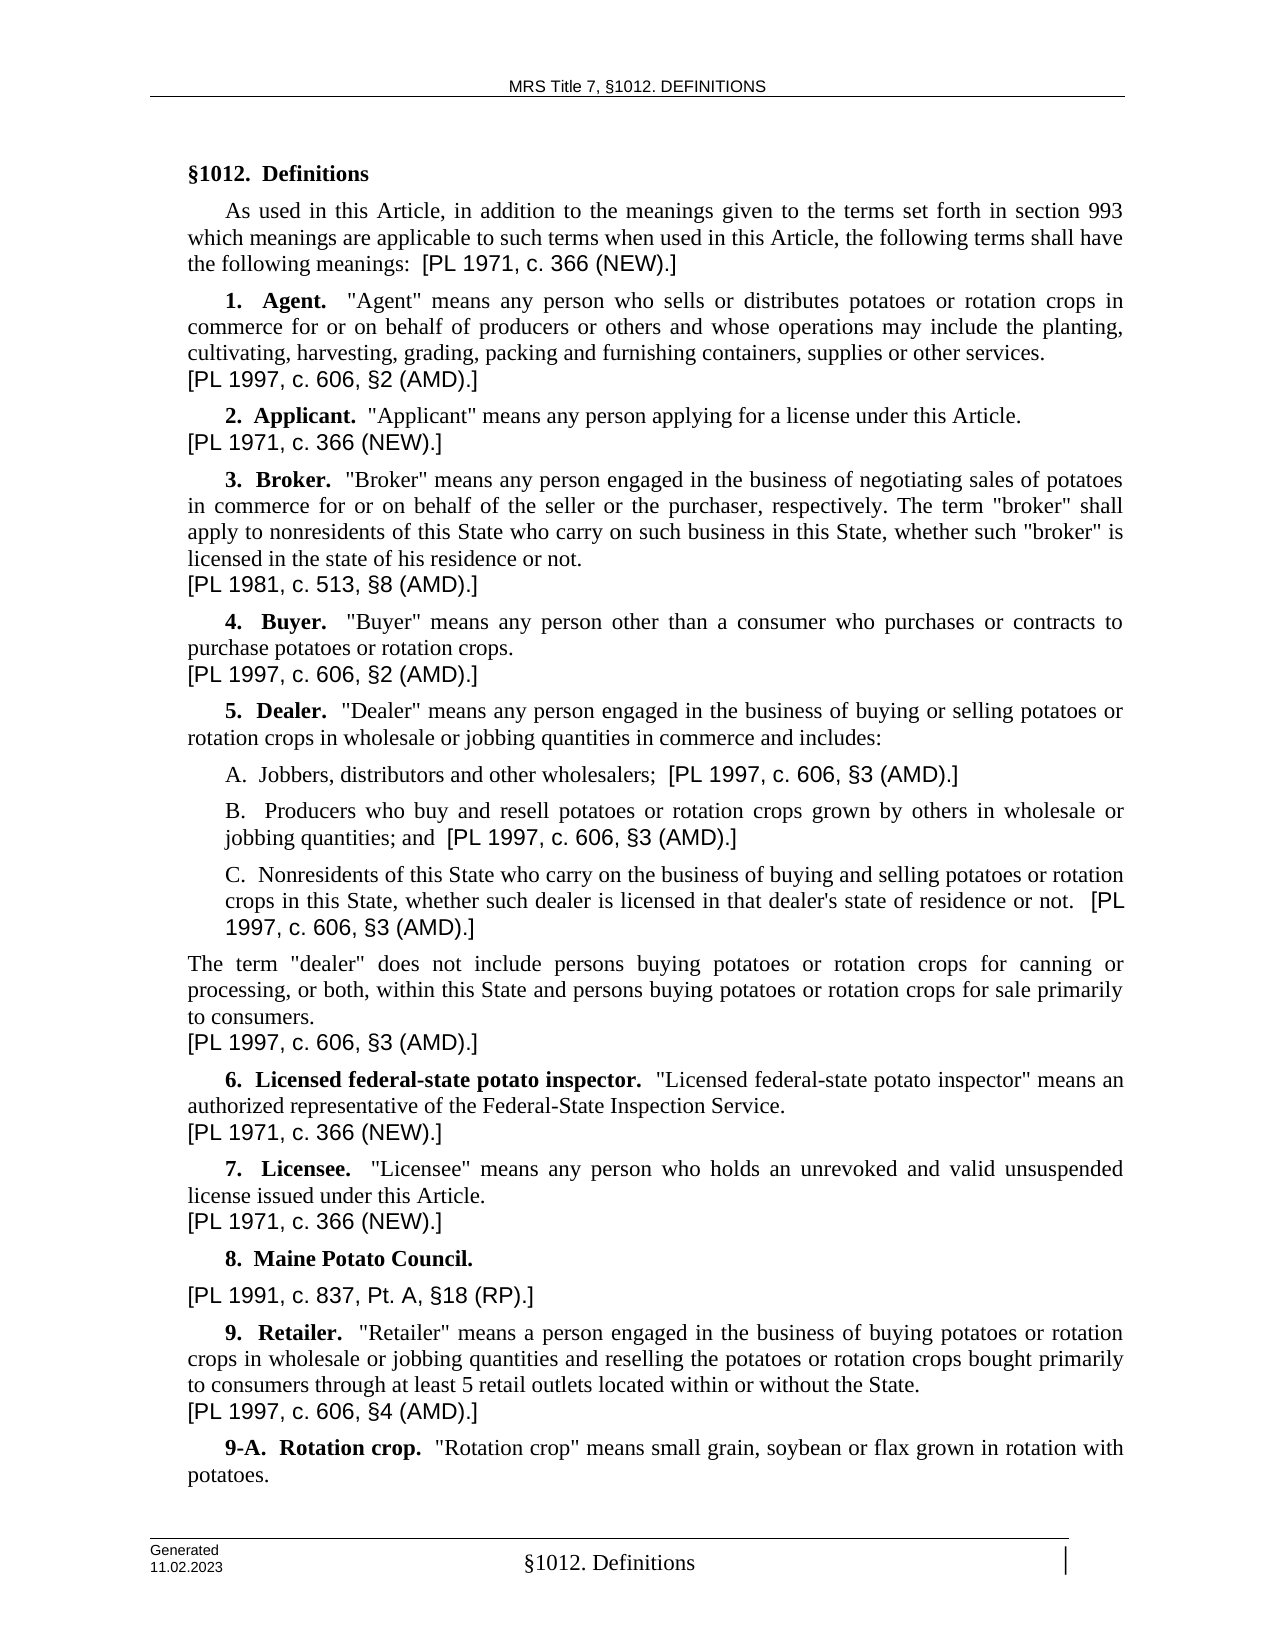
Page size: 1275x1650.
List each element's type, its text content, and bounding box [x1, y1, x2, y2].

text The term "dealer" does not include persons buying potatoes or rotation crops for canning or processing, or both, within this State and persons buying potatoes or rotation crops for sale primarily to consumers. [187, 950, 1125, 1029]
text [PL 1991, c. 837, Pt. A, §18 (RP).] [187, 1282, 1125, 1308]
text A. Jobbers, distributors and other wholesalers; [PL 1997, c. 606, §3 (AMD).] [225, 761, 1125, 787]
text 9-A. Rotation crop. "Rotation crop" means small grain, soybean or flax grown in rotation with potatoes. [187, 1434, 1125, 1487]
text 6. Licensed federal-state potato inspector. "Licensed federal-state potato inspector" means an authorized representative of the Federal-State Inspection Service. [187, 1066, 1125, 1119]
text [PL 1971, c. 366 (NEW).] [187, 1208, 1125, 1234]
text [PL 1971, c. 366 (NEW).] [187, 1119, 1125, 1145]
text §1012. Definitions [187, 160, 1125, 187]
text [PL 1997, c. 606, §2 (AMD).] [187, 661, 1125, 687]
text B. Producers who buy and resell potatoes or rotation crops grown by others in wholesale or jobbing quantities; and [PL 1997, c. 606, §3 (AMD).] [225, 797, 1125, 850]
text 3. Broker. "Broker" means any person engaged in the business of negotiating sales of potatoes in commerce for or on behalf of the seller or the purchaser, respectively. The term "broker" shall apply to nonresidents of this State who carry on such business in this State, whether such "broker" is licensed in the state of his residence or not. [187, 466, 1125, 571]
text 4. Buyer. "Buyer" means any person other than a consumer who purchases or contracts to purchase potatoes or rotation crops. [187, 608, 1125, 661]
text As used in this Article, in addition to the meanings given to the terms set forth in section 993 which meanings are applicable to such terms when used in this Article, the following terms shall have the following meanings: [PL 1971, c. 366 (NEW).] [187, 197, 1125, 276]
text 8. Maine Potato Council. [187, 1245, 1125, 1271]
text [PL 1981, c. 513, §8 (AMD).] [187, 571, 1125, 597]
text [PL 1997, c. 606, §3 (AMD).] [187, 1029, 1125, 1056]
text 7. Licensee. "Licensee" means any person who holds an unrevoked and valid unsuspended license issued under this Article. [187, 1156, 1125, 1208]
text [PL 1997, c. 606, §4 (AMD).] [187, 1398, 1125, 1424]
text 5. Dealer. "Dealer" means any person engaged in the business of buying or selling potatoes or rotation crops in wholesale or jobbing quantities in commerce and includes: [187, 697, 1125, 750]
text 2. Applicant. "Applicant" means any person applying for a license under this Article. [187, 403, 1125, 429]
text 1. Agent. "Agent" means any person who sells or distributes potatoes or rotation crops in commerce for or on behalf of producers or others and whose operations may include the planting, cultivating, harvesting, grading, packing and furnishing containers, supplies or other services. [187, 287, 1125, 366]
text C. Nonresidents of this State who carry on the business of buying and selling potatoes or rotation crops in this State, whether such dealer is licensed in that dealer's state of residence or not. [PL 1997, c. 606, §3 (AMD).] [225, 861, 1125, 940]
text [PL 1997, c. 606, §2 (AMD).] [187, 366, 1125, 392]
text [PL 1971, c. 366 (NEW).] [187, 429, 1125, 455]
text 9. Retailer. "Retailer" means a person engaged in the business of buying potatoes or rotation crops in wholesale or jobbing quantities and reselling the potatoes or rotation crops bought primarily to consumers through at least 5 retail outlets located within or without the State. [187, 1318, 1125, 1398]
